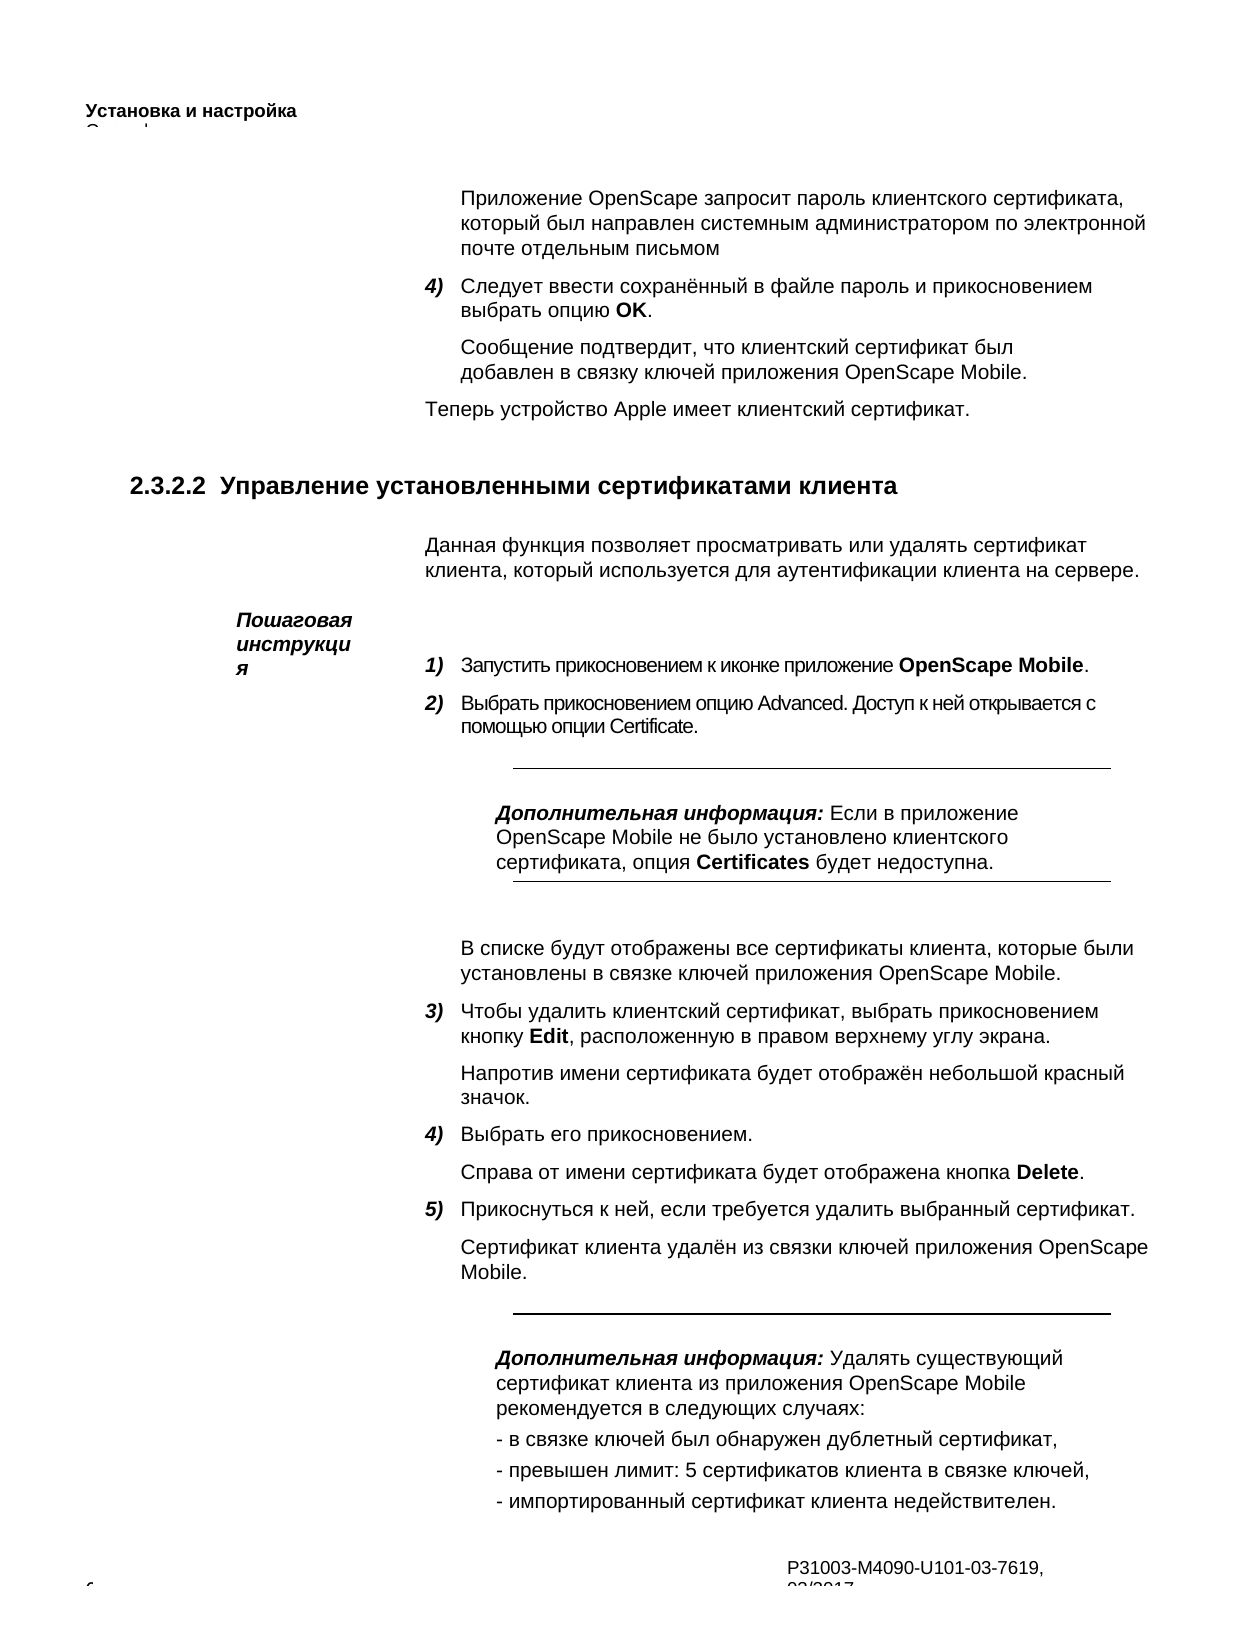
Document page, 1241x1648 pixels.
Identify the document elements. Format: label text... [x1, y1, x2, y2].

text Дополнительная информация: Если в приложение OpenScape Mobile не было установлено клиентского сертификата, опция Certificates будет недоступна. [496, 800, 1089, 874]
subtitle Управление установленными сертификатами клиента [129, 471, 1176, 500]
subtitle Пошаговая инструкция [236, 608, 361, 679]
list импортированный сертификат клиента недействителен. [496, 1489, 1176, 1513]
text Справа от имени сертификата будет отображена кнопка Delete. [460, 1160, 1176, 1184]
text В списке будут отображены все сертификаты клиента, которые были установлены в связке ключей приложения OpenScape Mobile. [460, 936, 1162, 985]
list Выбрать прикосновением опцию Advanced. Доступ к ней открывается с помощью опции Certificate. [425, 690, 1176, 738]
list Прикоснуться к ней, если требуется удалить выбранный сертификат. [425, 1197, 1176, 1221]
text Напротив имени сертификата будет отображён небольшой красный значок. [460, 1061, 1176, 1109]
list Чтобы удалить клиентский сертификат, выбрать прикосновением кнопку Edit, расположенную в правом верхнему углу экрана. [425, 998, 1153, 1047]
list Выбрать его прикосновением. [425, 1122, 1176, 1146]
list Запустить прикосновением к иконке приложение OpenScape Mobile. [425, 653, 1176, 677]
list Следует ввести сохранённый в файле пароль и прикосновением выбрать опцию OK. [425, 273, 1176, 321]
text Приложение OpenScape запросит пароль клиентского сертификата, который был направлен системным администратором по электронной почте отдельным письмом [460, 186, 1162, 260]
list в связке ключей был обнаружен дублетный сертификат, [496, 1427, 1176, 1451]
text Дополнительная информация: Удалять существующий сертификат клиента из приложения OpenScape Mobile рекомендуется в следующих случаях: [496, 1346, 1089, 1419]
text Сообщение подтвердит, что клиентский сертификат был добавлен в связку ключей приложения OpenScape Mobile. [460, 335, 1092, 384]
text Данная функция позволяет просматривать или удалять сертификат клиента, который используется для аутентификации клиента на сервере. [425, 533, 1162, 582]
list превышен лимит: 5 сертификатов клиента в связке ключей, [496, 1458, 1176, 1482]
text Сертификат клиента удалён из связки ключей приложения OpenScape Mobile. [460, 1235, 1162, 1284]
text Теперь устройство Apple имеет клиентский сертификат. [425, 397, 1176, 421]
